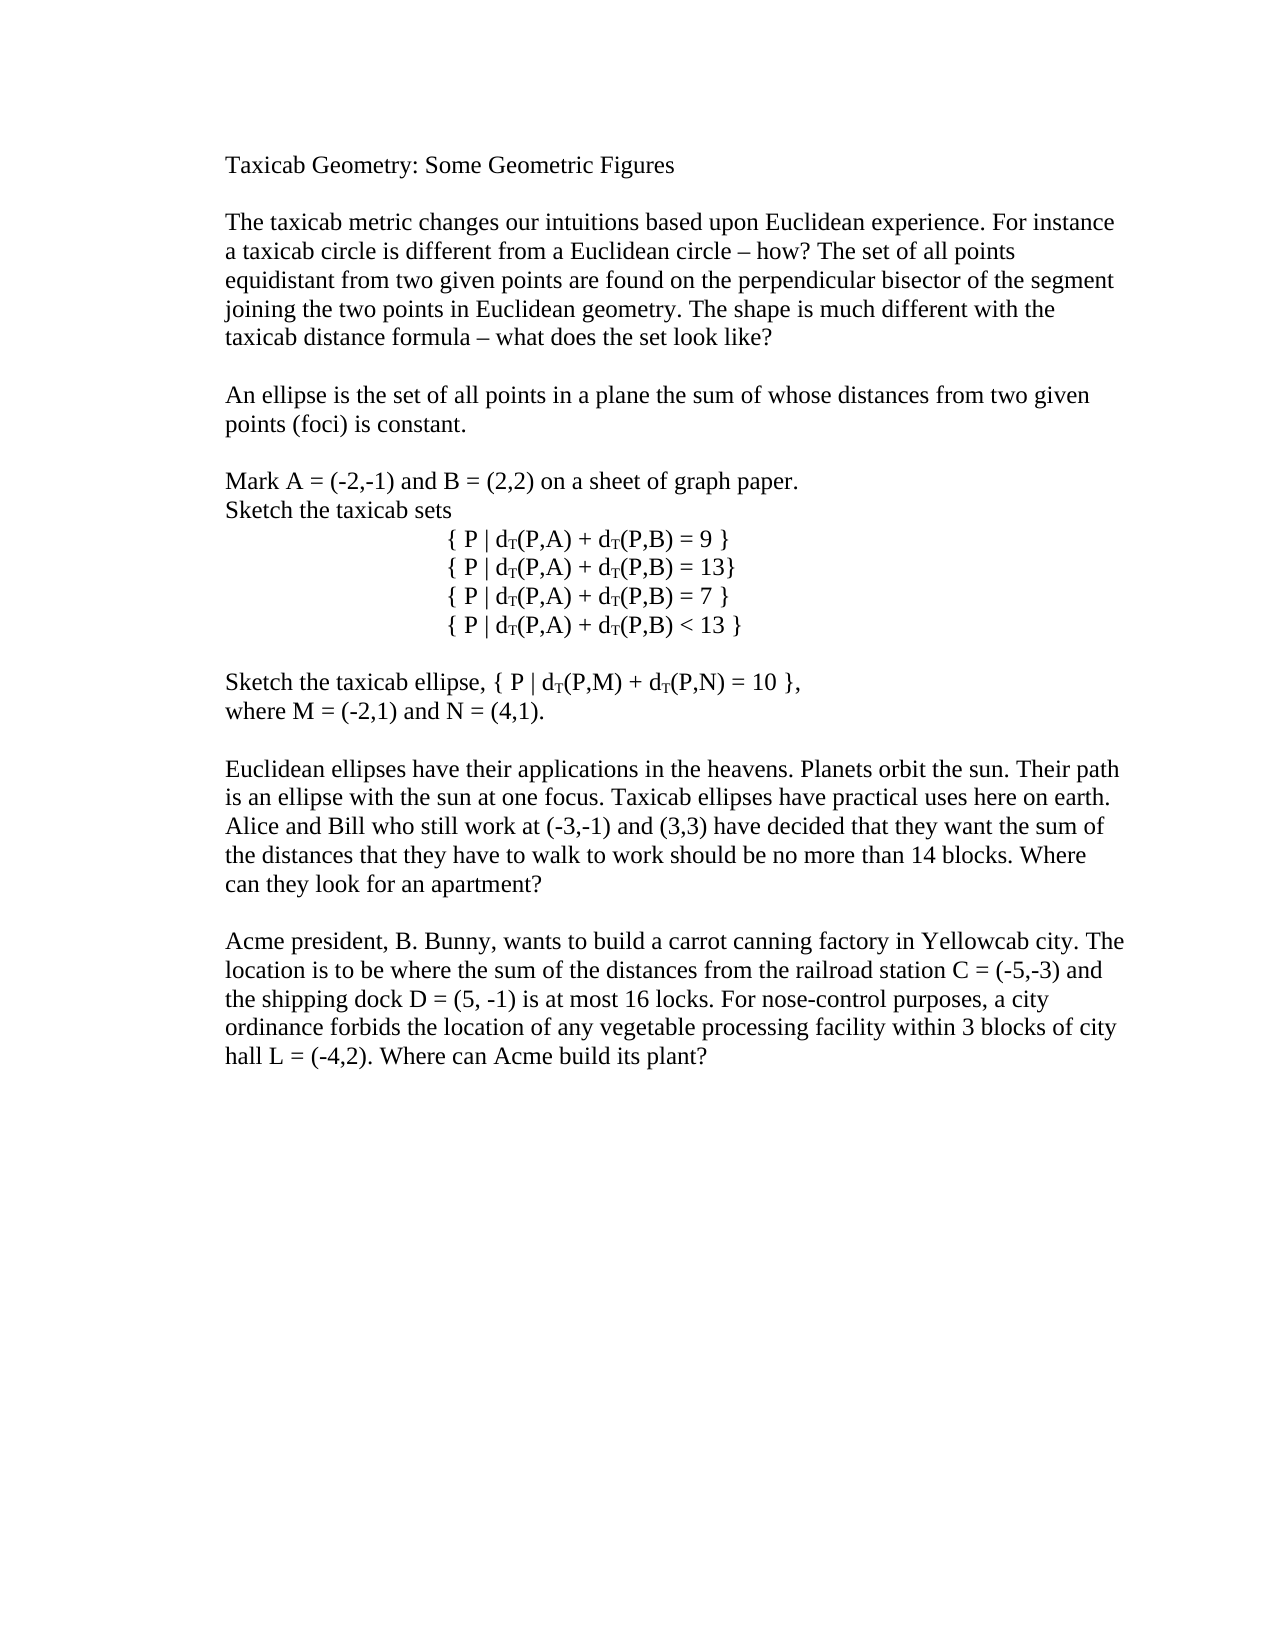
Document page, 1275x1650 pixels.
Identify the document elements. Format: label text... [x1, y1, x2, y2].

list Acme president, B. Bunny, wants to build a carrot canning factory in Yellowcab city. The location is to be where the sum of the distances from the railroad station C = (-5,-3) and the shipping dock D = (5, -1) is at most 16 locks. For nose-control purposes, a city ordinance forbids the location of any vegetable processing facility within 3 blocks of city hall L = (-4,2). Where can Acme build its plant? [225, 926, 1125, 1070]
list { P | dT(P,A) + dT(P,B) = 13} [225, 552, 1125, 581]
list { P | dT(P,A) + dT(P,B) = 7 } [225, 581, 1125, 610]
list Sketch the taxicab sets [225, 495, 1125, 524]
list Mark A = (-2,-1) and B = (2,2) on a sheet of graph paper. [225, 466, 1125, 495]
list An ellipse is the set of all points in a plane the sum of whose distances from two given points (foci) is constant. [225, 380, 1125, 437]
list Taxicab Geometry: Some Geometric Figures [225, 150, 1125, 179]
list { P | dT(P,A) + dT(P,B) < 13 } [225, 610, 1125, 639]
list { P | dT(P,A) + dT(P,B) = 9 } [225, 524, 1125, 552]
list The taxicab metric changes our intuitions based upon Euclidean experience. For instance a taxicab circle is different from a Euclidean circle – how? The set of all points equidistant from two given points are found on the perpendicular bisector of the segment joining the two points in Euclidean geometry. The shape is much different with the taxicab distance formula – what does the set look like? [225, 207, 1125, 351]
list Euclidean ellipses have their applications in the heavens. Planets orbit the sun. Their path is an ellipse with the sun at one focus. Taxicab ellipses have practical uses here on earth. Alice and Bill who still work at (-3,-1) and (3,3) have decided that they want the sum of the distances that they have to walk to work should be no more than 14 blocks. Where can they look for an apartment? [225, 754, 1125, 897]
list Sketch the taxicab ellipse, { P | dT(P,M) + dT(P,N) = 10 }, [225, 667, 1125, 696]
list where M = (-2,1) and N = (4,1). [225, 696, 1125, 725]
